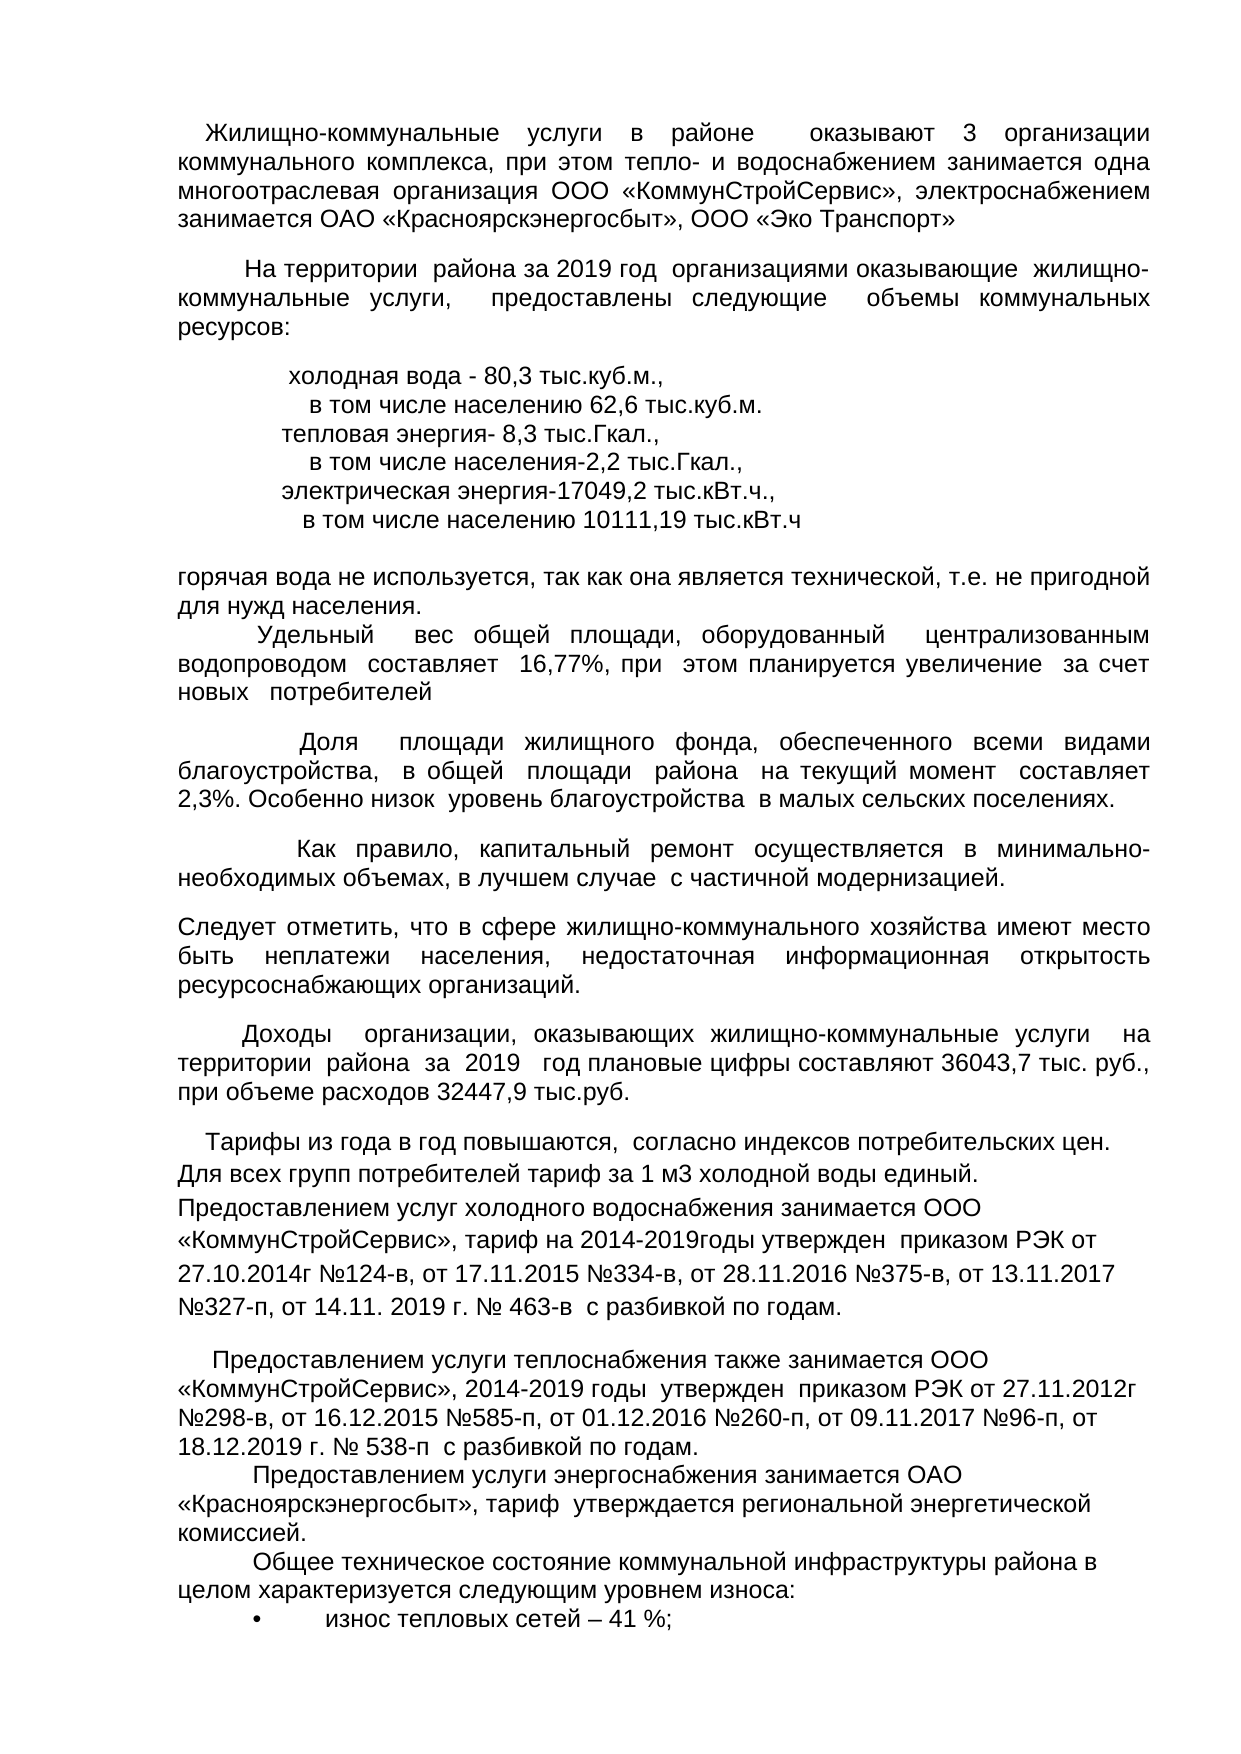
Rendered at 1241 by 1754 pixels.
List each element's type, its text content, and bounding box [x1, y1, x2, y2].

text Удельный вес общей площади, оборудованный централизованным водопроводом составляет 16,77%, при этом планируется увеличение за счет новых потребителей [177, 620, 1152, 706]
text На территории района за 2019 год организациями оказывающие жилищно-коммунальные услуги, предоставлены следующие объемы коммунальных ресурсов: [177, 254, 1152, 340]
text Предоставлением услуги энергоснабжения занимается ОАО «Красноярскэнергосбыт», тариф утверждается региональной энергетической комиссией. [177, 1460, 1152, 1547]
text Следует отметить, что в сфере жилищно-коммунального хозяйства имеют место быть неплатежи населения, недостаточная информационная открытость ресурсоснабжающих организаций. [177, 912, 1152, 998]
text Доходы организации, оказывающих жилищно-коммунальные услуги на территории района за 2019 год плановые цифры составляют 36043,7 тыс. руб., при объеме расходов 32447,9 тыс.руб. [177, 1019, 1152, 1106]
text Тарифы из года в год повышаются, согласно индексов потребительских цен. Для всех групп потребителей тариф за 1 м3 холодной воды единый. Предоставлением услуг холодного водоснабжения занимается ООО «КоммунСтройСервис», тариф на 2014-2019годы утвержден приказом РЭК от 27.10.2014г №124-в, от 17.11.2015 №334-в, от 28.11.2016 №375-в, от 13.11.2017 №327-п, от 14.11. 2019 г. № 463-в с разбивкой по годам. [177, 1126, 1152, 1320]
text Как правило, капитальный ремонт осуществляется в минимально-необходимых объемах, в лучшем случае с частичной модернизацией. [177, 834, 1152, 891]
text в том числе населения-2,2 тыс.Гкал., [177, 447, 1152, 476]
text в том числе населению 10111,19 тыс.кВт.ч [177, 505, 1152, 533]
text горячая вода не используется, так как она является технической, т.е. не пригодной для нужд населения. [177, 562, 1152, 620]
text тепловая энергия- 8,3 тыс.Гкал., [177, 418, 1152, 447]
text в том числе населению 62,6 тыс.куб.м. [177, 390, 1152, 418]
text Общее техническое состояние коммунальной инфраструктуры района в целом характеризуется следующим уровнем износа: [177, 1547, 1152, 1604]
text электрическая энергия-17049,2 тыс.кВт.ч., [177, 476, 1152, 505]
text холодная вода - 80,3 тыс.куб.м., [177, 361, 1152, 390]
text Доля площади жилищного фонда, обеспеченного всеми видами благоустройства, в общей площади района на текущий момент составляет 2,3%. Особенно низок уровень благоустройства в малых сельских поселениях. [177, 727, 1152, 813]
text Жилищно-коммунальные услуги в районе оказывают 3 организации коммунального комплекса, при этом тепло- и водоснабжением занимается одна многоотраслевая организация ООО «КоммунСтройСервис», электроснабжением занимается ОАО «Красноярскэнергосбыт», ООО «Эко Транспорт» [177, 118, 1152, 233]
text Предоставлением услуги теплоснабжения также занимается ООО «КоммунСтройСервис», 2014-2019 годы утвержден приказом РЭК от 27.11.2012г №298-в, от 16.12.2015 №585-п, от 01.12.2016 №260-п, от 09.11.2017 №96-п, от 18.12.2019 г. № 538-п с разбивкой по годам. [177, 1345, 1152, 1460]
text • износ тепловых сетей – 41 %; [177, 1604, 1152, 1633]
